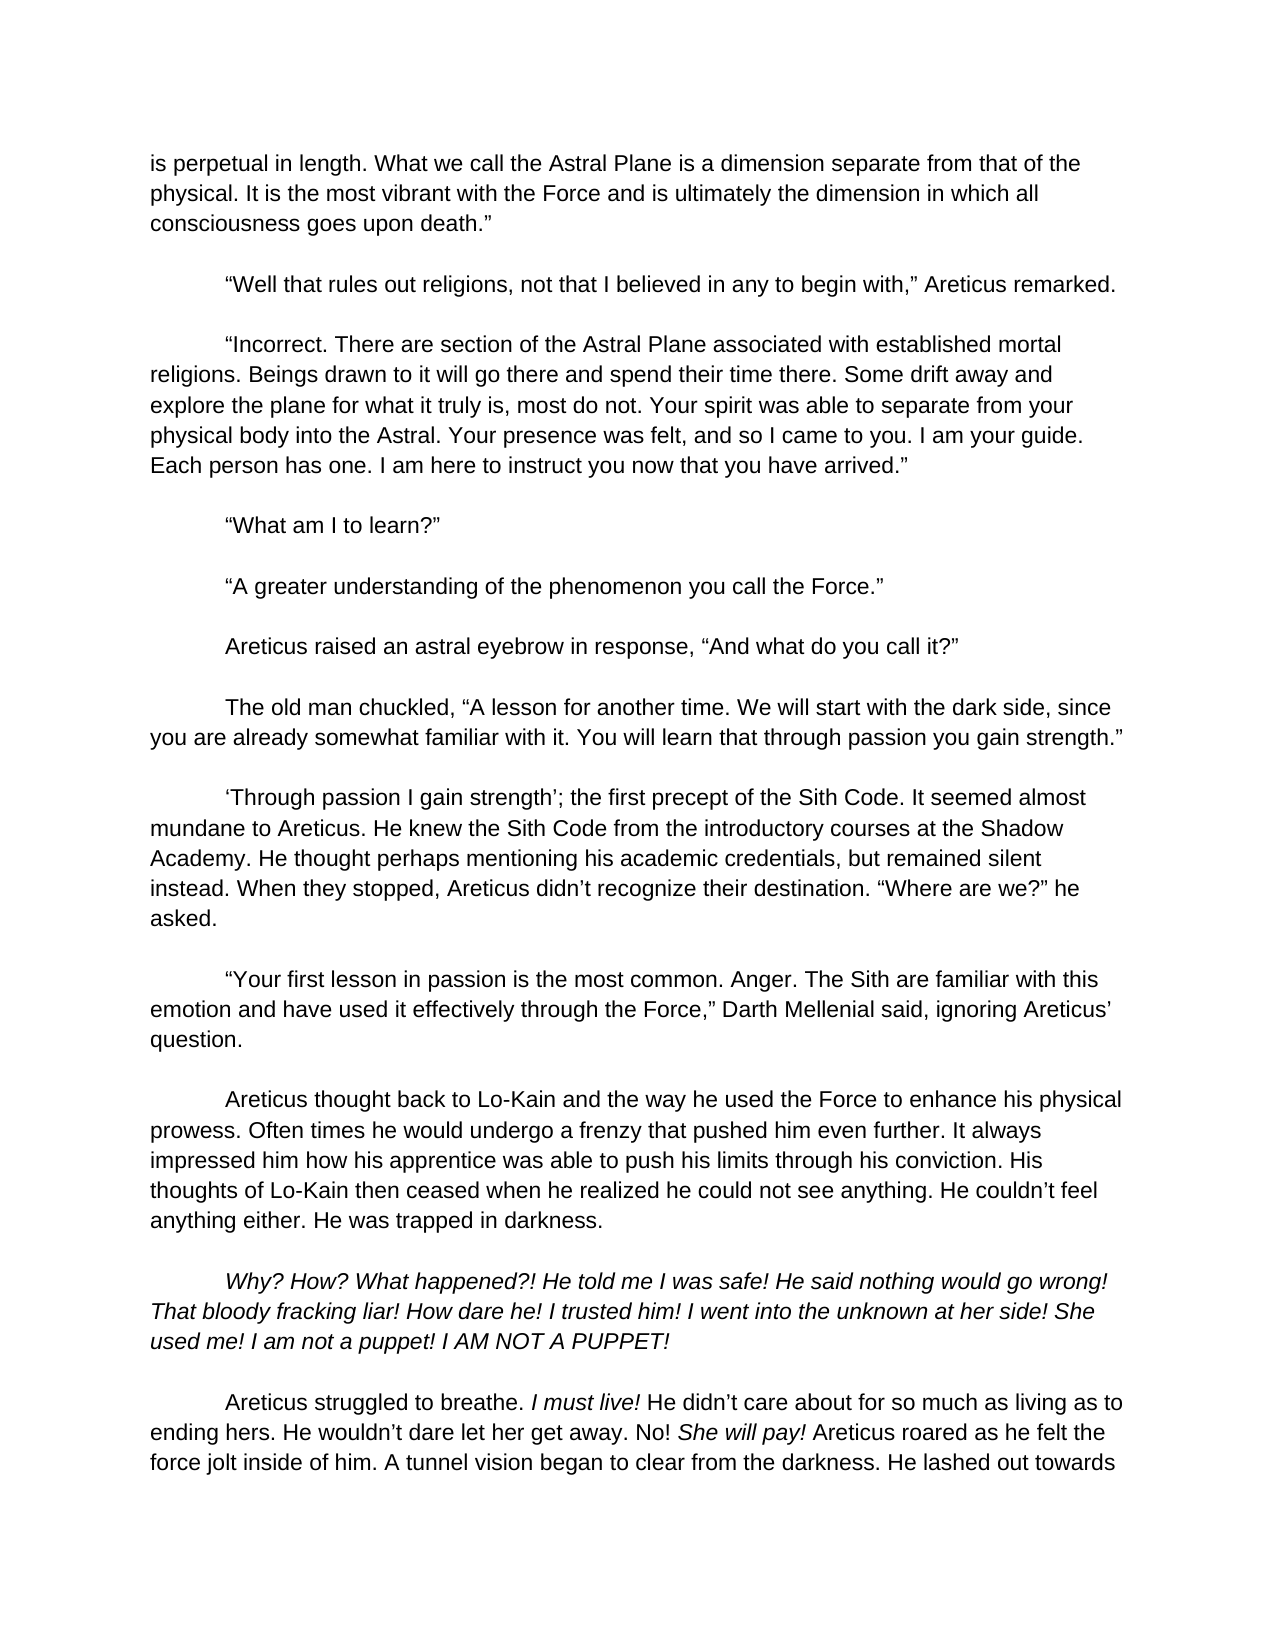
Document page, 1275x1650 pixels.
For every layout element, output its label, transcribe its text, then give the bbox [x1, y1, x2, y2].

text ‘Through passion I gain strength’; the first precept of the Sith Code. It seemed almost mundane to Areticus. He knew the Sith Code from the introductory courses at the Shadow Academy. He thought perhaps mentioning his academic credentials, but remained silent instead. When they stopped, Areticus didn’t recognize their destination. “Where are we?” he asked. [150, 784, 1125, 932]
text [150, 150, 1125, 297]
text Areticus thought back to Lo-Kain and the way he used the Force to enhance his physical prowess. Often times he would undergo a frenzy that pushed him even further. It always impressed him how his apprentice was able to push his limits through his conviction. His thoughts of Lo-Kain then ceased when he realized he could not see anything. He couldn’t feel anything either. He was trapped in darkness. [150, 1086, 1125, 1234]
text “Incorrect. There are section of the Astral Plane associated with established mortal religions. Beings drawn to it will go there and spend their time there. Some drift away and explore the plane for what it truly is, most do not. Your spirit was able to separate from your physical body into the Astral. Your presence was felt, and so I came to you. I am your guide. Each person has one. I am here to instruct you now that you have arrived.” [150, 331, 1125, 478]
text “Your first lesson in passion is the most common. Anger. The Sith are familiar with this emotion and have used it effectively through the Force,” Darth Mellenial said, ignoring Areticus’ question. [150, 966, 1125, 1052]
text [150, 1388, 1125, 1475]
text “What am I to learn?” [150, 512, 1125, 539]
text Areticus raised an astral eyebrow in response, “And what do you call it?” [150, 633, 1125, 660]
text Why? How? What happened?! He told me I was safe! He said nothing would go wrong! That bloody fracking liar! How dare he! I trusted him! I went into the unknown at her side! She used me! I am not a puppet! I AM NOT A PUPPET! [150, 1268, 1125, 1354]
text “A greater understanding of the phenomenon you call the Force.” [150, 573, 1125, 599]
text The old man chuckled, “A lesson for another time. We will start with the dark side, since you are already somewhat familiar with it. You will learn that through passion you gain strength.” [150, 694, 1125, 750]
